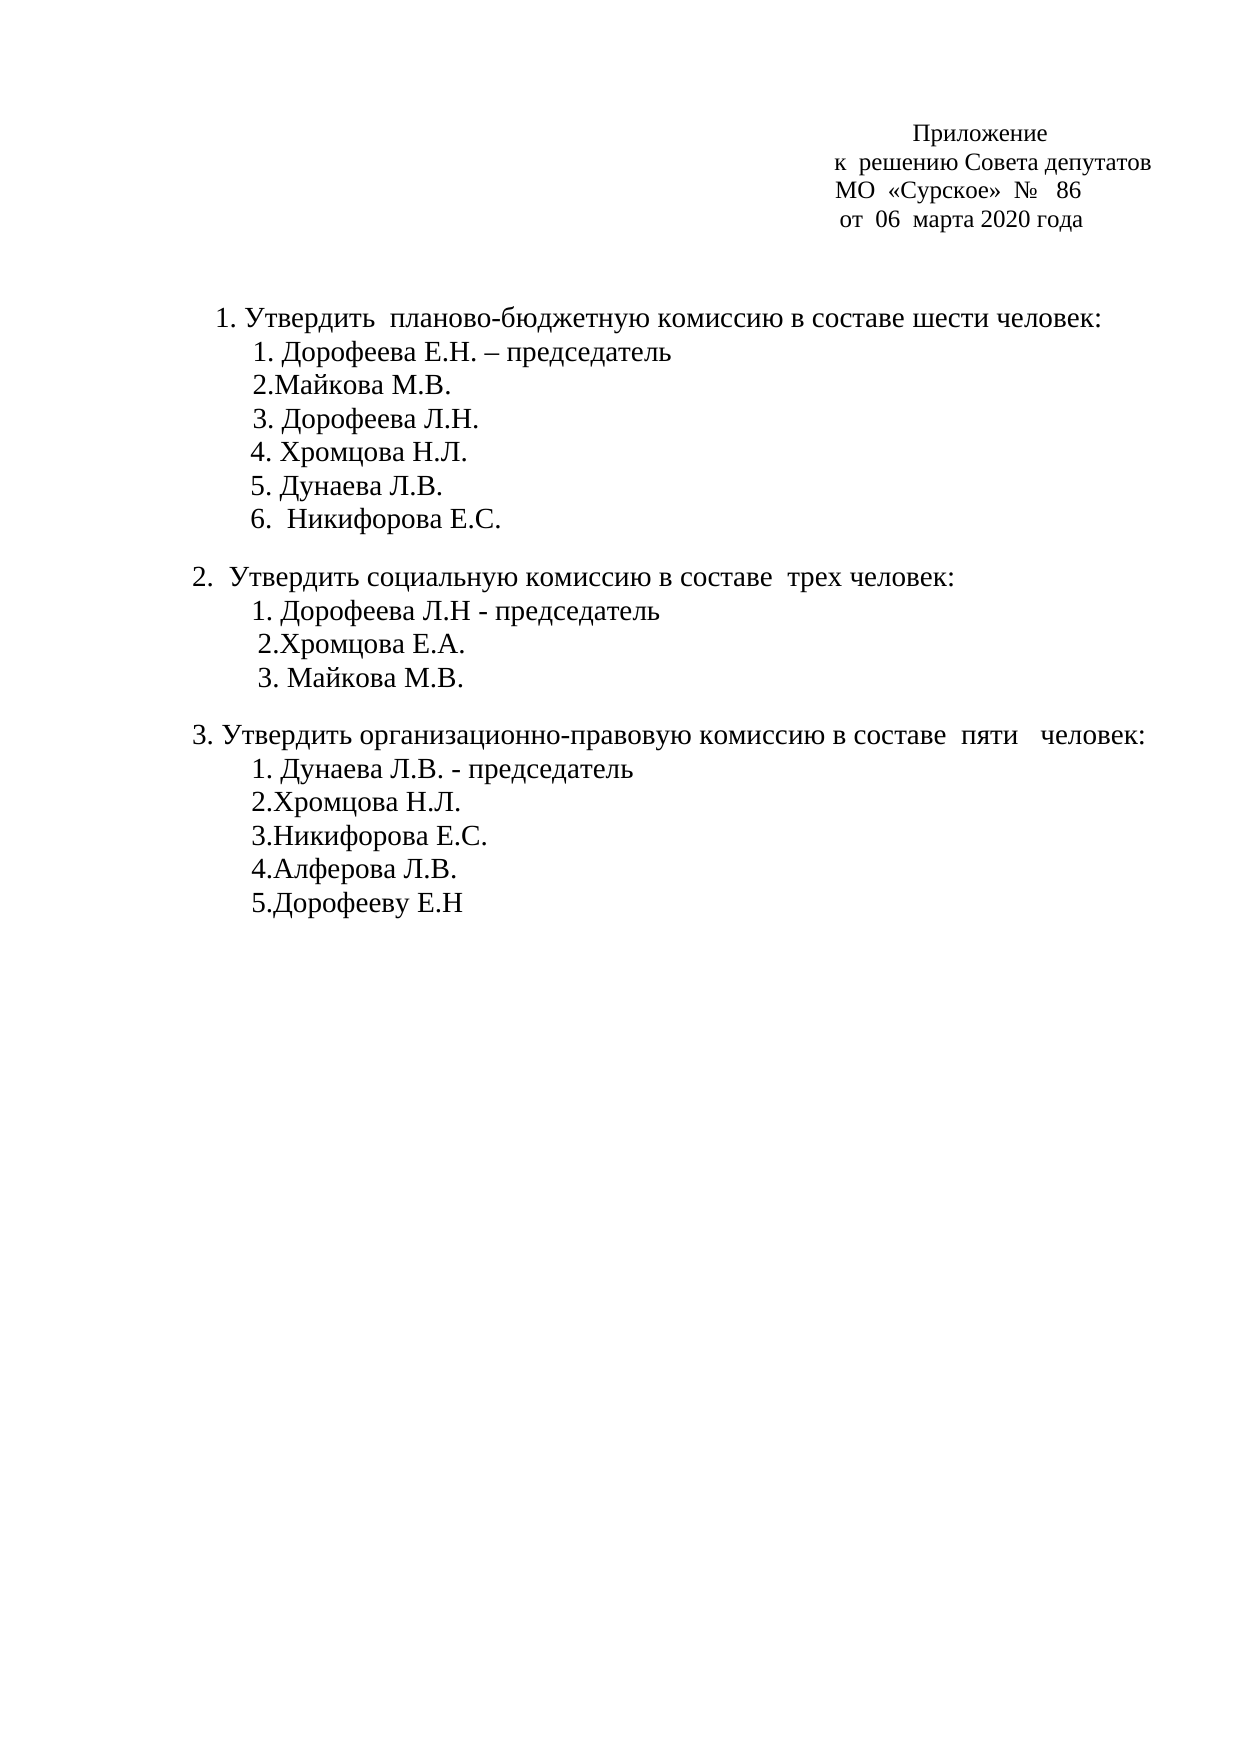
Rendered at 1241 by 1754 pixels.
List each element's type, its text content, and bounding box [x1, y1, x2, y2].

title Приложение [252, 118, 1152, 147]
title к решению Совета депутатов [252, 147, 1152, 176]
text 1. Утвердить планово-бюджетную комиссию в составе шести человек: [215, 300, 1152, 334]
text 5.Дорофееву Е.Н [177, 885, 1152, 918]
text 6. Никифорова Е.С. [177, 501, 1152, 535]
text 3. Майкова М.В. [177, 660, 1152, 693]
text 3. Утвердить организационно-правовую комиссию в составе пяти человек: [177, 717, 1152, 751]
text 1. Дорофеева Л.Н - председатель [177, 593, 1152, 626]
text 2.Хромцова Н.Л. [177, 784, 1152, 818]
text 5. Дунаева Л.В. [177, 468, 1152, 501]
text 2.Майкова М.В. [252, 367, 1152, 401]
text 3. Дорофеева Л.Н. [252, 401, 1152, 434]
text 4.Алферова Л.В. [177, 851, 1152, 885]
text 1. Дорофеева Е.Н. – председатель [252, 334, 1152, 367]
text 4. Хромцова Н.Л. [177, 434, 1152, 468]
title МО «Сурское» № 86 [252, 176, 1152, 204]
text 3.Никифорова Е.С. [177, 818, 1152, 851]
text 2. Утвердить социальную комиссию в составе трех человек: [177, 559, 1152, 593]
title от 06 марта 2020 года [252, 204, 1152, 233]
text 2.Хромцова Е.А. [177, 626, 1152, 660]
text 1. Дунаева Л.В. - председатель [177, 751, 1152, 784]
